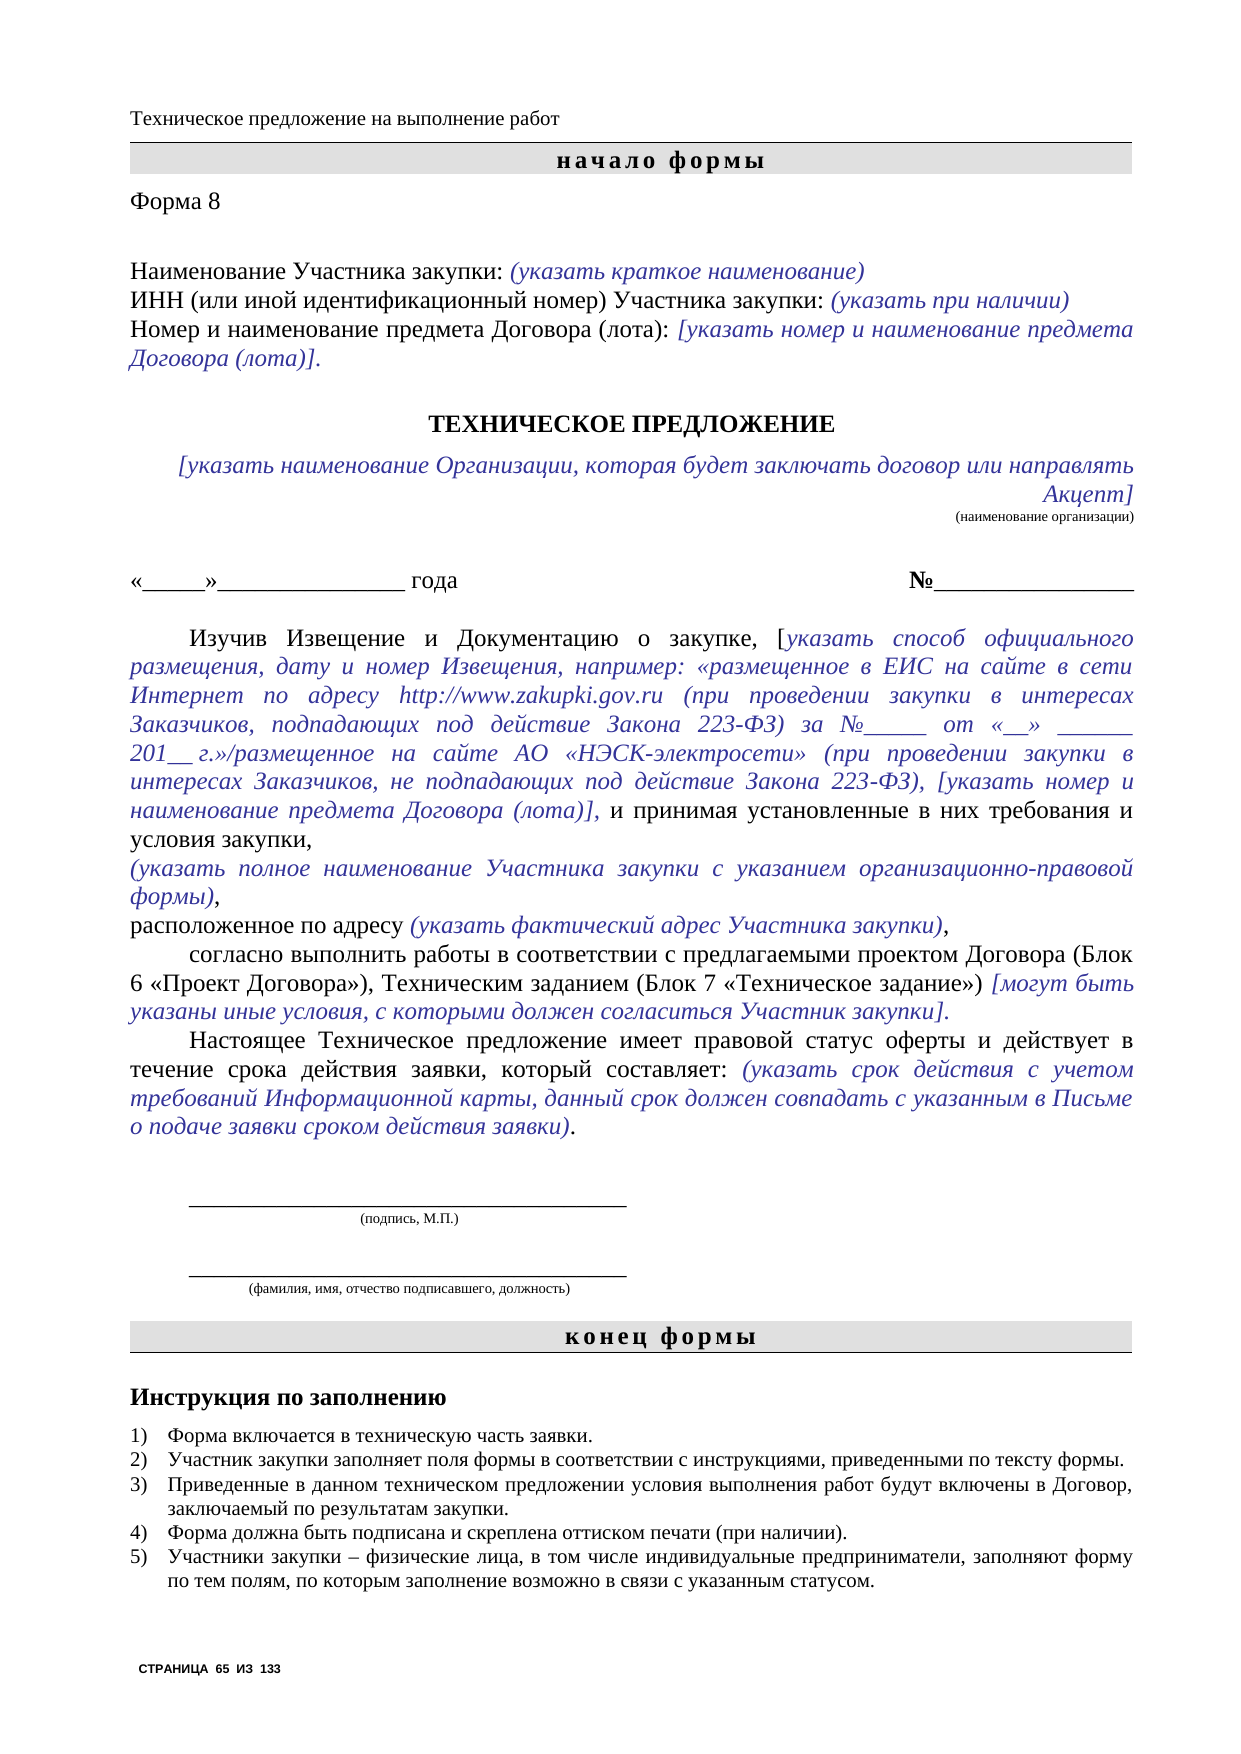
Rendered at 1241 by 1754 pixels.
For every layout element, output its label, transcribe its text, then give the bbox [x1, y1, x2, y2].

text «_____»_______________ года №________________ [130, 565, 1134, 594]
text ___________________________________ [130, 1181, 629, 1210]
list Участник закупки заполняет поля формы в соответствии с инструкциями, приведенными по тексту формы. [130, 1447, 1134, 1471]
text Техническое предложение на выполнение работ [130, 106, 1134, 129]
text расположенное по адресу (указать фактический адрес Участника закупки), [130, 910, 1134, 939]
text ___________________________________ [130, 1251, 629, 1280]
text Настоящее Техническое предложение имеет правовой статус оферты и действует в течение срока действия заявки, который составляет: (указать срок действия с учетом требований Информационной карты, данный срок должен совпадать с указанным в Письме о подаче заявки сроком действия заявки). [130, 1025, 1134, 1140]
text (подпись, М.П.) [130, 1210, 629, 1239]
text Наименование Участника закупки: (указать краткое наименование) [130, 256, 1134, 285]
text (наименование организации) [130, 508, 1134, 536]
list Приведенные в данном техническом предложении условия выполнения работ будут включены в Договор, заключаемый по результатам закупки. [130, 1471, 1134, 1519]
list Участники закупки – физические лица, в том числе индивидуальные предприниматели, заполняют форму по тем полям, по которым заполнение возможно в связи с указанным статусом. [130, 1544, 1134, 1592]
text Форма 8 [130, 186, 1134, 215]
text Изучив Извещение и Документацию о закупке, [указать способ официального размещения, дату и номер Извещения, например: «размещенное в ЕИС на сайте в сети Интернет по адресу http://www.zakupki.gov.ru (при проведении закупки в интересах Заказчиков, подпадающих под действие Закона 223-ФЗ) за №_____ от «__» ______ 201__ г.»/размещенное на сайте АО «НЭСК-электросети» (при проведении закупки в интересах Заказчиков, не подпадающих под действие Закона 223-ФЗ), [указать номер и наименование предмета Договора (лота)], и принимая установленные в них требования и условия закупки, [130, 623, 1134, 853]
text Техническое предложение [130, 409, 1134, 438]
list Форма включается в техническую часть заявки. [130, 1423, 1134, 1447]
text Инструкция по заполнению [130, 1382, 1134, 1411]
text (указать полное наименование Участника закупки с указанием организационно-правовой формы), [130, 853, 1134, 910]
text ИНН (или иной идентификационный номер) Участника закупки: (указать при наличии) [130, 285, 1134, 314]
list Форма должна быть подписана и скреплена оттиском печати (при наличии). [130, 1519, 1134, 1544]
text Номер и наименование предмета Договора (лота): [указать номер и наименование предмета Договора (лота)]. [130, 314, 1134, 371]
text конец формы [130, 1321, 1132, 1352]
text согласно выполнить работы в соответствии с предлагаемыми проектом Договора (Блок 6 «Проект Договора»), Техническим заданием (Блок 7 «Техническое задание») [могут быть указаны иные условия, с которыми должен согласиться Участник закупки]. [130, 939, 1134, 1025]
text (фамилия, имя, отчество подписавшего, должность) [130, 1280, 629, 1309]
text начало формы [130, 143, 1132, 174]
text [указать наименование Организации, которая будет заключать договор или направлять Акцепт] [130, 450, 1134, 508]
